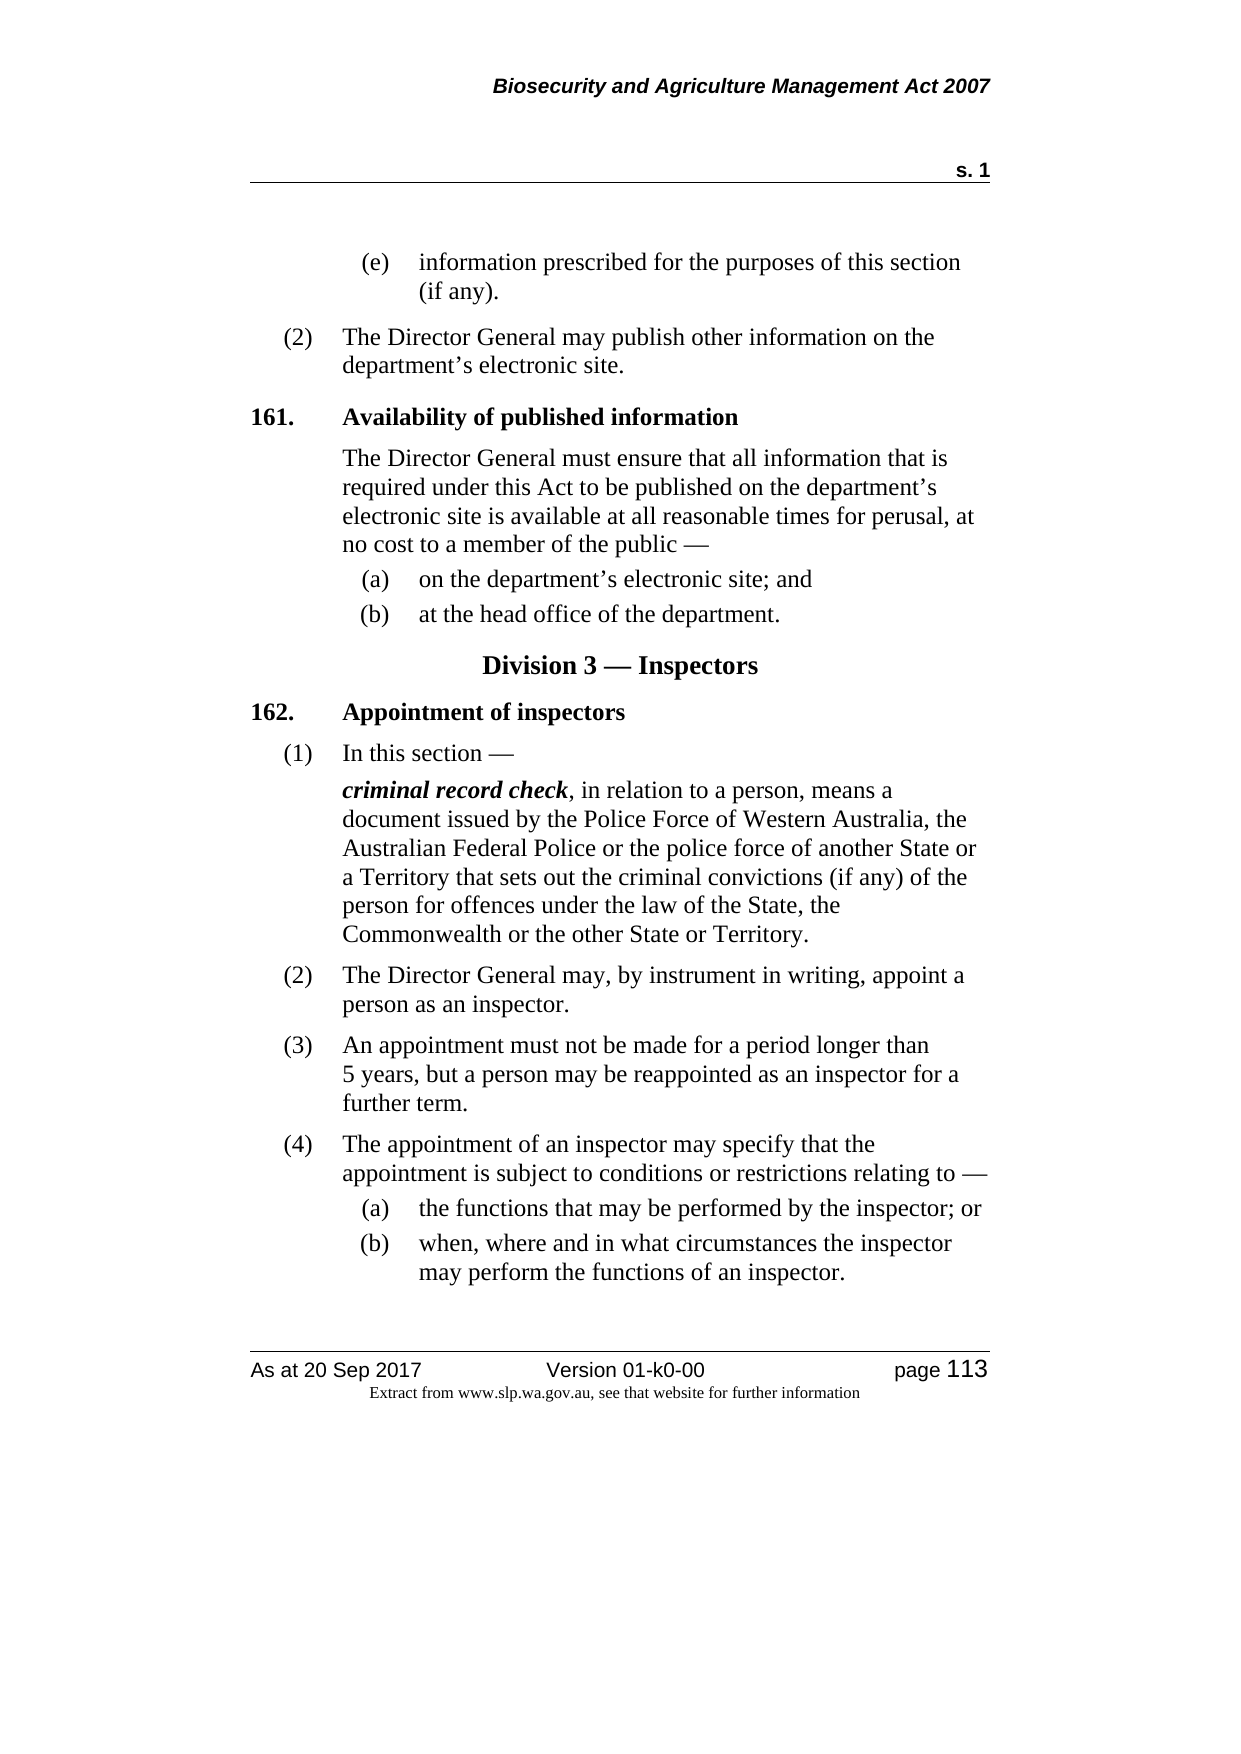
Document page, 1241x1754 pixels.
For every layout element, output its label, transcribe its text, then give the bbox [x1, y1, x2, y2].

text (2) The Director General may publish other information on the department’s electronic site. [250, 322, 990, 379]
text The Director General must ensure that all information that is required under this Act to be published on the department’s electronic site is available at all reasonable times for perusal, at no cost to a member of the public — [250, 443, 990, 558]
subtitle 161. Availability of published information [250, 402, 990, 431]
text (a) on the department’s electronic site; and [250, 564, 990, 593]
text (b) when, where and in what circumstances the inspector may perform the functions of an inspector. [250, 1228, 990, 1285]
text (2) The Director General may, by instrument in writing, appoint a person as an inspector. [250, 960, 990, 1018]
subtitle Division 3 — Inspectors [250, 649, 990, 680]
text (4) The appointment of an inspector may specify that the appointment is subject to conditions or restrictions relating to — [250, 1129, 990, 1187]
text (e) information prescribed for the purposes of this section (if any). [250, 247, 990, 305]
text criminal record check, in relation to a person, means a document issued by the Police Force of Western Australia, the Australian Federal Police or the police force of another State or a Territory that sets out the criminal convictions (if any) of the person for offences under the law of the State, the Commonwealth or the other State or Territory. [250, 775, 990, 948]
text (a) the functions that may be performed by the inspector; or [250, 1193, 990, 1222]
text (b) at the head office of the department. [250, 599, 990, 628]
text (3) An appointment must not be made for a period longer than 5 years, but a person may be reappointed as an inspector for a further term. [250, 1030, 990, 1117]
subtitle 162. Appointment of inspectors [250, 697, 990, 726]
text (1) In this section — [250, 738, 990, 767]
